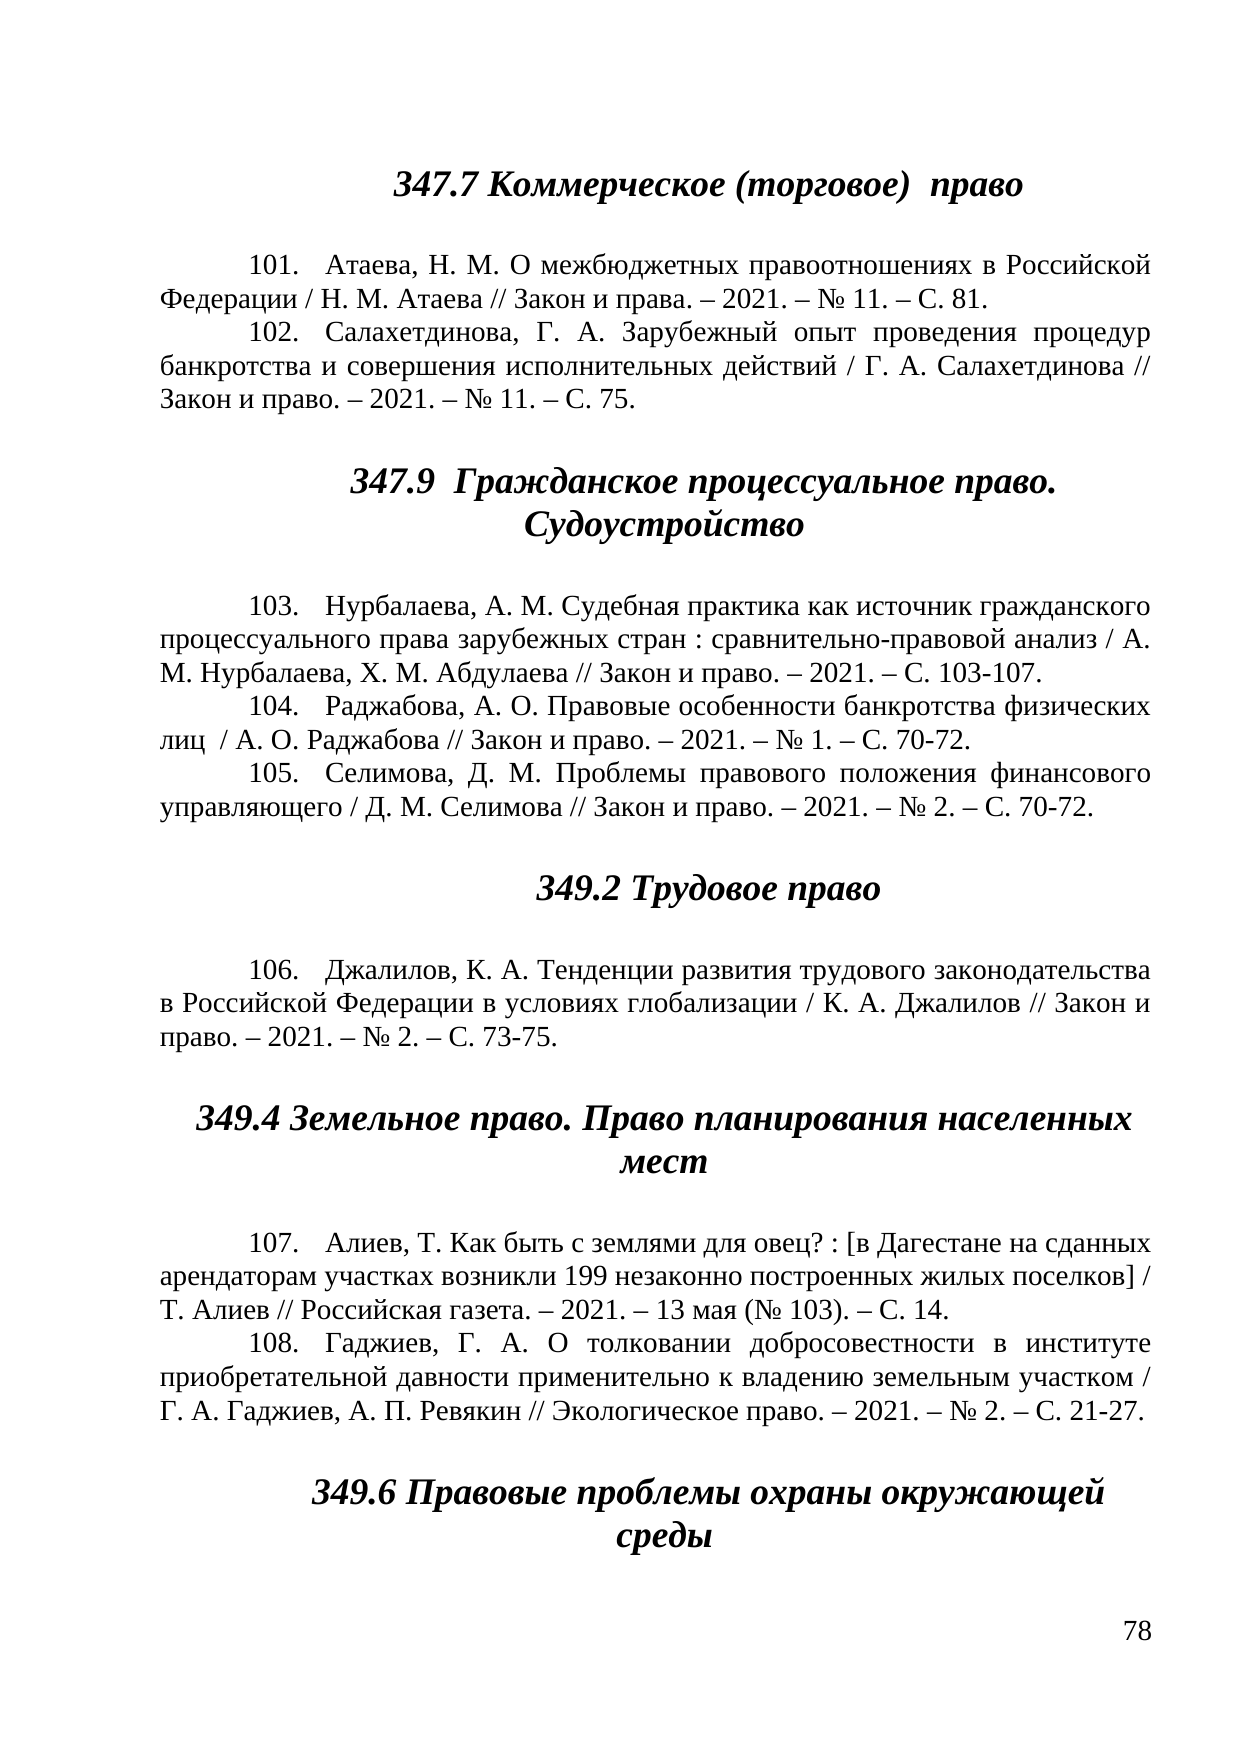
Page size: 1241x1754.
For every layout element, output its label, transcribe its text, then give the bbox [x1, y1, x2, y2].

text Раджабова, А. О. Правовые особенности банкротства физических лиц / А. О. Раджабова // Закон и право. – 2021. – № 1. – С. 70-72. [159, 688, 1152, 755]
text Гаджиев, Г. А. О толковании добросовестности в институте приобретательной давности применительно к владению земельным участком / Г. А. Гаджиев, А. П. Ревякин // Экологическое право. – 2021. – № 2. – С. 21-27. [159, 1326, 1152, 1426]
text 349.2 Трудовое право [177, 866, 1152, 909]
text 347.7 Коммерческое (торговое) право [177, 161, 1152, 204]
text Атаева, Н. М. О межбюджетных правоотношениях в Российской Федерации / Н. М. Атаева // Закон и права. – 2021. – № 11. – С. 81. [159, 247, 1152, 314]
text Нурбалаева, А. М. Судебная практика как источник гражданского процессуального права зарубежных стран : сравнительно-правовой анализ / А. М. Нурбалаева, Х. М. Абдулаева // Закон и право. – 2021. – С. 103-107. [159, 588, 1152, 688]
text 347.9 Гражданское процессуальное право. Судоустройство [177, 458, 1152, 544]
text Селимова, Д. М. Проблемы правового положения финансового управляющего / Д. М. Селимова // Закон и право. – 2021. – № 2. – С. 70-72. [159, 755, 1152, 822]
text Салахетдинова, Г. А. Зарубежный опыт проведения процедур банкротства и совершения исполнительных действий / Г. А. Салахетдинова // Закон и право. – 2021. – № 11. – С. 75. [159, 314, 1152, 415]
text Алиев, Т. Как быть с землями для овец? : [в Дагестане на сданных арендаторам участках возникли 199 незаконно построенных жилых поселков] / Т. Алиев // Российская газета. – 2021. – 13 мая (№ 103). – С. 14. [159, 1225, 1152, 1326]
text 349.4 Земельное право. Право планирования населенных мест [177, 1096, 1152, 1182]
text 349.6 Правовые проблемы охраны окружающей среды [177, 1469, 1152, 1556]
text Джалилов, К. А. Тенденции развития трудового законодательства в Российской Федерации в условиях глобализации / К. А. Джалилов // Закон и право. – 2021. – № 2. – С. 73-75. [159, 952, 1152, 1052]
